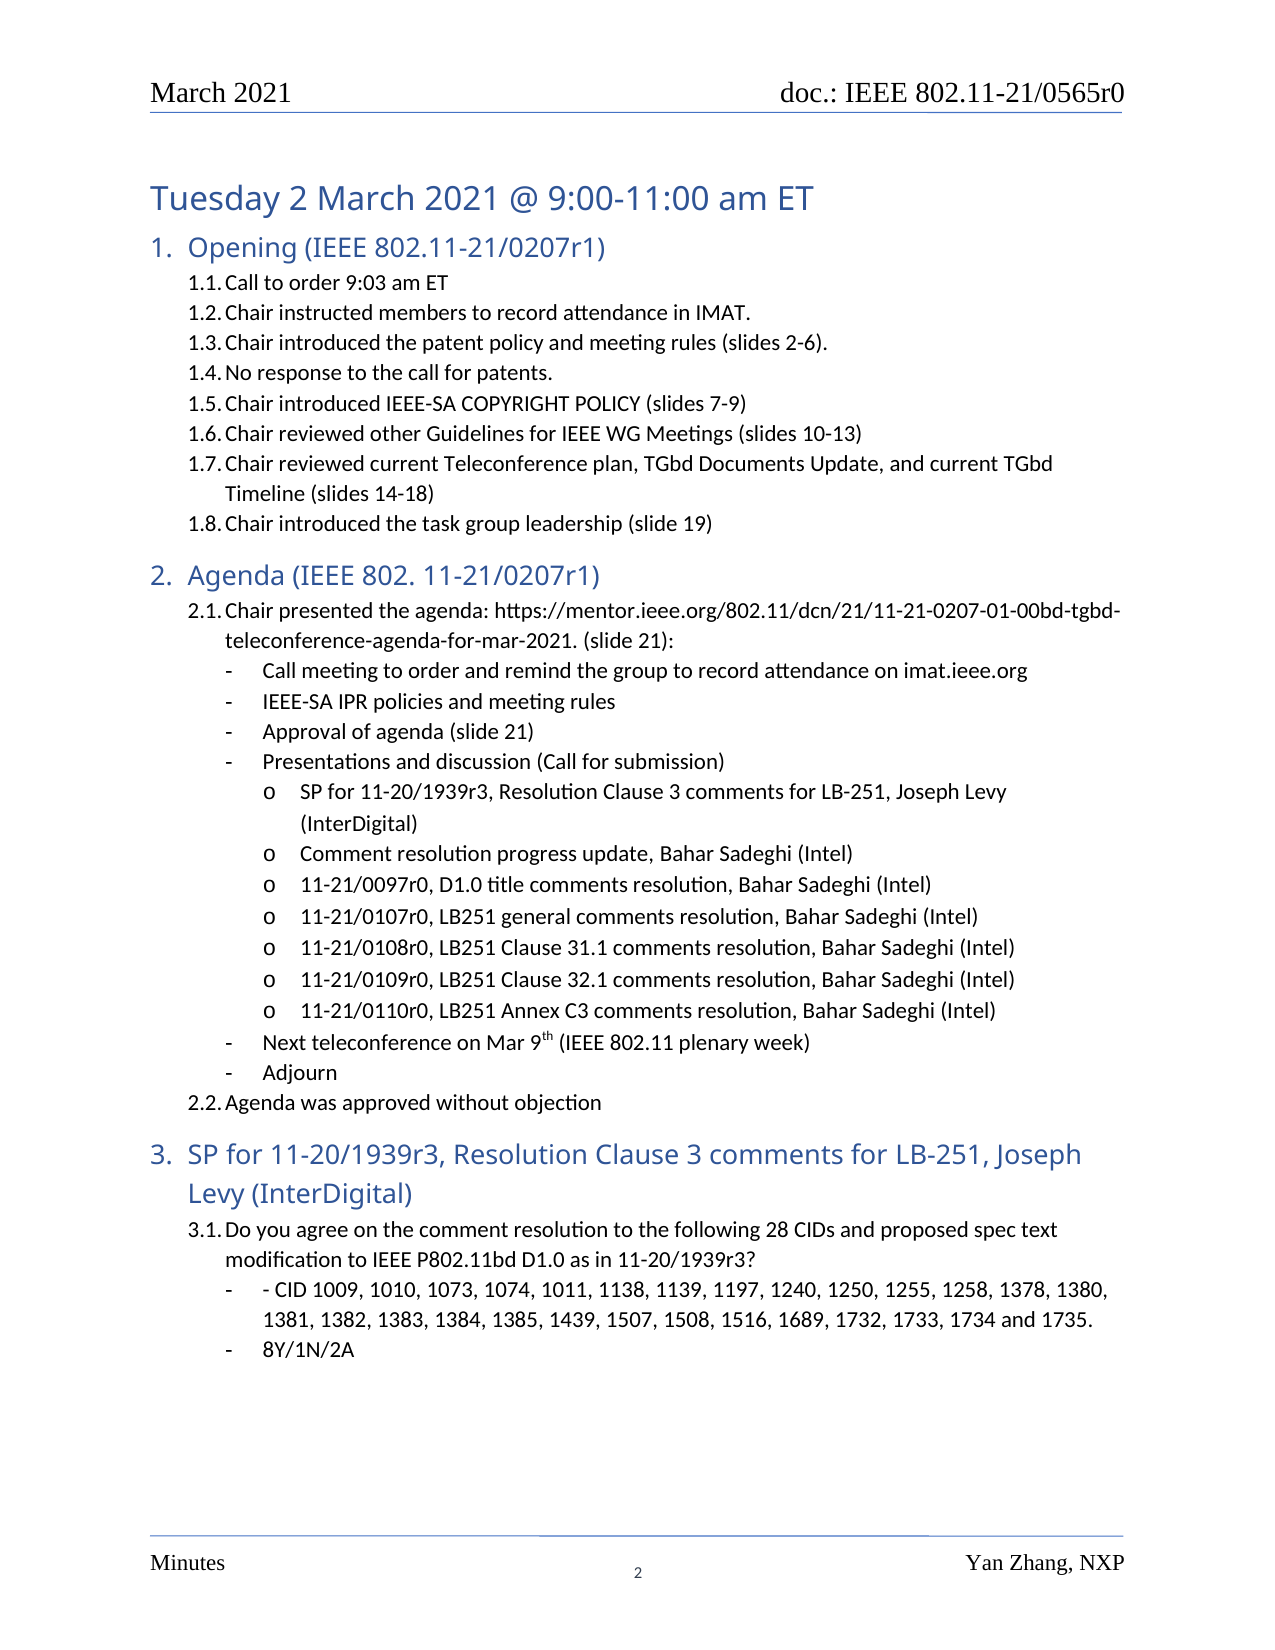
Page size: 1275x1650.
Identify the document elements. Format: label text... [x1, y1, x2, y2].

list Adjourn [225, 1058, 1125, 1086]
list Chair introduced the patent policy and meeting rules (slides 2-6). [187, 328, 1125, 356]
list Comment resolution progress update, Bahar Sadeghi (Intel) [262, 839, 1125, 868]
list Do you agree on the comment resolution to the following 28 CIDs and proposed spec text modification to IEEE P802.11bd D1.0 as in 11-20/1939r3? [187, 1215, 1125, 1273]
list - CID 1009, 1010, 1073, 1074, 1011, 1138, 1139, 1197, 1240, 1250, 1255, 1258, 1378, 1380, 1381, 1382, 1383, 1384, 1385, 1439, 1507, 1508, 1516, 1689, 1732, 1733, 1734 and 1735. [225, 1275, 1125, 1333]
list 11-21/0110r0, LB251 Annex C3 comments resolution, Bahar Sadeghi (Intel) [262, 996, 1125, 1026]
subtitle Opening (IEEE 802.11-21/0207r1) [150, 228, 1125, 265]
list 11-21/0109r0, LB251 Clause 32.1 comments resolution, Bahar Sadeghi (Intel) [262, 965, 1125, 994]
list Chair reviewed current Teleconference plan, TGbd Documents Update, and current TGbd Timeline (slides 14-18) [187, 449, 1125, 507]
subtitle Tuesday 2 March 2021 @ 9:00-11:00 am ET [150, 175, 1125, 220]
list SP for 11-20/1939r3, Resolution Clause 3 comments for LB-251, Joseph Levy (InterDigital) [262, 777, 1125, 837]
list Call meeting to order and remind the group to record attendance on imat.ieee.org [225, 657, 1125, 685]
list 11-21/0107r0, LB251 general comments resolution, Bahar Sadeghi (Intel) [262, 902, 1125, 931]
list Agenda was approved without objection [187, 1088, 1125, 1116]
list Chair introduced IEEE-SA COPYRIGHT POLICY (slides 7-9) [187, 389, 1125, 417]
list Call to order 9:03 am ET [187, 268, 1125, 296]
list Presentations and discussion (Call for submission) [225, 747, 1125, 775]
subtitle SP for 11-20/1939r3, Resolution Clause 3 comments for LB-251, Joseph Levy (InterDigital) [150, 1135, 1125, 1212]
list Chair instructed members to record attendance in IMAT. [187, 298, 1125, 326]
list Chair introduced the task group leadership (slide 19) [187, 509, 1125, 538]
list Approval of agenda (slide 21) [225, 717, 1125, 745]
list Chair reviewed other Guidelines for IEEE WG Meetings (slides 10-13) [187, 419, 1125, 447]
list 8Y/1N/2A [225, 1336, 1125, 1363]
list 11-21/0097r0, D1.0 title comments resolution, Bahar Sadeghi (Intel) [262, 871, 1125, 900]
list IEEE-SA IPR policies and meeting rules [225, 687, 1125, 715]
list Next teleconference on Mar 9th (IEEE 802.11 plenary week) [225, 1028, 1125, 1056]
list 11-21/0108r0, LB251 Clause 31.1 comments resolution, Bahar Sadeghi (Intel) [262, 933, 1125, 963]
subtitle Agenda (IEEE 802. 11-21/0207r1) [150, 556, 1125, 593]
list Chair presented the agenda: https://mentor.ieee.org/802.11/dcn/21/11-21-0207-01-00bd-tgbd-teleconference-agenda-for-mar-2021. (slide 21): [187, 596, 1125, 654]
list No response to the call for patents. [187, 358, 1125, 387]
